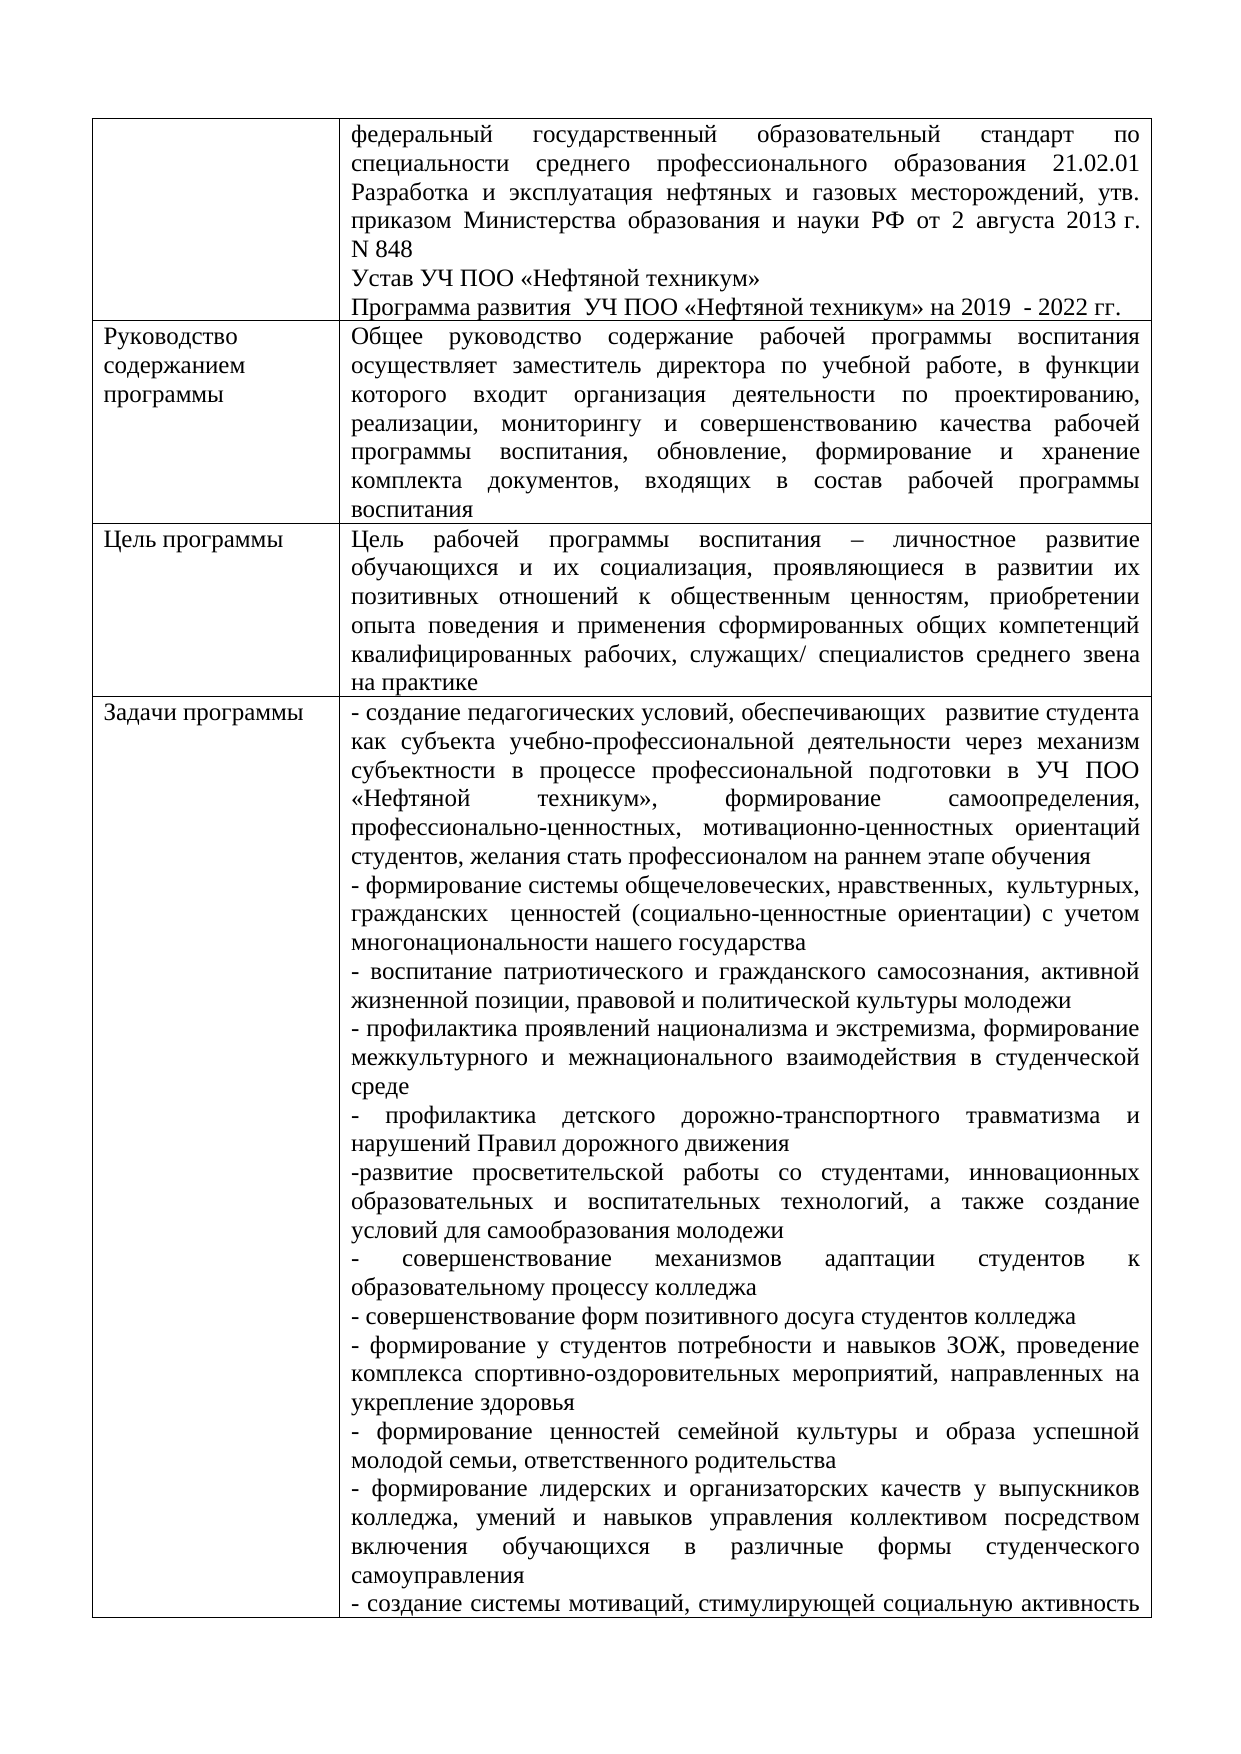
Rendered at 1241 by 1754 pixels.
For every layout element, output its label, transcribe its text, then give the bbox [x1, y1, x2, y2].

table_cell Цель рабочей программы воспитания – личностное развитие обучающихся и их социализация, проявляющиеся в развитии их позитивных отношений к общественным ценностям, приобретении опыта поведения и применения сформированных общих компетенций квалифицированных рабочих, служащих/ специалистов среднего звена на практике [340, 524, 1151, 696]
table_cell Задачи программы [93, 697, 339, 1617]
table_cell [340, 697, 1151, 1617]
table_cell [93, 119, 339, 320]
table_cell Общее руководство содержание рабочей программы воспитания осуществляет заместитель директора по учебной работе, в функции которого входит организация деятельности по проектированию, реализации, мониторингу и совершенствованию качества рабочей программы воспитания, обновление, формирование и хранение комплекта документов, входящих в состав рабочей программы воспитания [340, 321, 1151, 523]
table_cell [340, 119, 1151, 320]
table_cell Руководство содержанием программы [93, 321, 339, 523]
table_cell Цель программы [93, 524, 339, 696]
